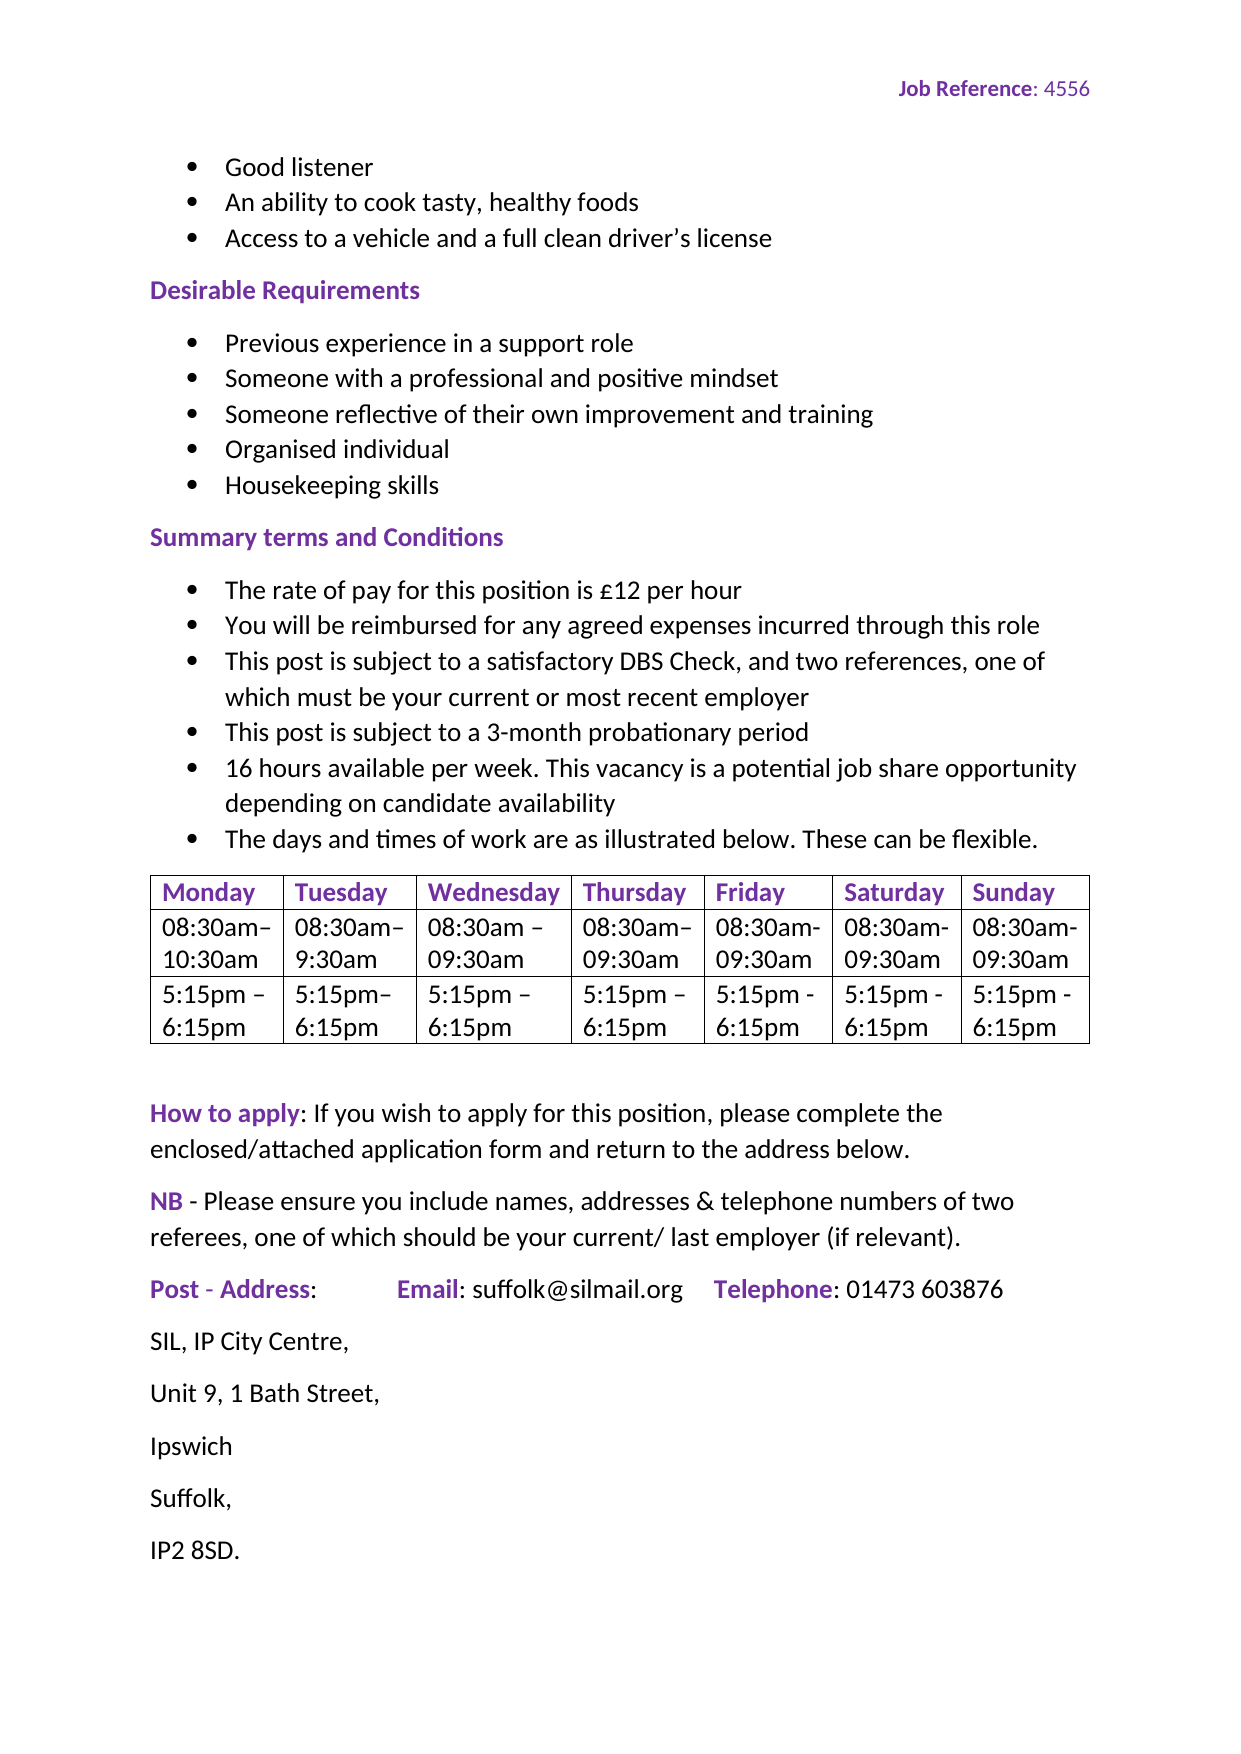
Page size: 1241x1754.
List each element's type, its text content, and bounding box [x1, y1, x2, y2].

list 16 hours available per week. This vacancy is a potential job share opportunity depending on candidate availability [187, 751, 1090, 820]
list The rate of pay for this position is £12 per hour [187, 573, 1090, 606]
text SIL, IP City Centre, [150, 1324, 1090, 1357]
table_header Monday [151, 876, 283, 909]
list Someone with a professional and positive mindset [187, 361, 1090, 394]
list This post is subject to a satisfactory DBS Check, and two references, one of which must be your current or most recent employer [187, 644, 1090, 713]
text Suffolk, [150, 1481, 1090, 1514]
table_cell 08:30am-09:30am [962, 910, 1089, 976]
table_cell 5:15pm – 6:15pm [151, 977, 283, 1043]
text Unit 9, 1 Bath Street, [150, 1377, 1090, 1409]
table_cell 5:15pm – 6:15pm [572, 977, 704, 1043]
list Housekeeping skills [187, 468, 1090, 501]
text Ipswich [150, 1429, 1090, 1462]
table_cell 08:30am – 09:30am [417, 910, 571, 976]
table_header Saturday [833, 876, 961, 909]
table_header Friday [705, 876, 832, 909]
table_cell 5:15pm -6:15pm [705, 977, 832, 1043]
table_cell 08:30am– 09:30am [572, 910, 704, 976]
list Organised individual [187, 433, 1090, 466]
table_cell 5:15pm -6:15pm [833, 977, 961, 1043]
text Post - Address: Email: suffolk@silmail.org Telephone: 01473 603876 [150, 1272, 1090, 1305]
list You will be reimbursed for any agreed expenses incurred through this role [187, 608, 1090, 642]
text NB - Please ensure you include names, addresses & telephone numbers of two referees, one of which should be your current/ last employer (if relevant). [150, 1184, 1090, 1253]
table_cell 08:30am– 10:30am [151, 910, 283, 976]
text Desirable Requirements [150, 273, 1090, 307]
table_cell 08:30am-09:30am [705, 910, 832, 976]
table_header Tuesday [284, 876, 416, 909]
table_cell 5:15pm – 6:15pm [417, 977, 571, 1043]
list Someone reflective of their own improvement and training [187, 397, 1090, 430]
table_header Sunday [962, 876, 1089, 909]
text IP2 8SD. [150, 1533, 1090, 1566]
table_cell 08:30am– 9:30am [284, 910, 416, 976]
list Good listener [187, 150, 1090, 183]
table_cell 5:15pm– 6:15pm [284, 977, 416, 1043]
table_cell 08:30am-09:30am [833, 910, 961, 976]
table_header Thursday [572, 876, 704, 909]
list Access to a vehicle and a full clean driver’s license [187, 221, 1090, 254]
list This post is subject to a 3-month probationary period [187, 715, 1090, 748]
text Summary terms and Conditions [150, 521, 1090, 554]
table_cell 5:15pm -6:15pm [962, 977, 1089, 1043]
list Previous experience in a support role [187, 326, 1090, 359]
list The days and times of work are as illustrated below. These can be flexible. [187, 822, 1090, 855]
text How to apply: If you wish to apply for this position, please complete the enclosed/attached application form and return to the address below. [150, 1096, 1090, 1165]
table_header Wednesday [417, 876, 571, 909]
list An ability to cook tasty, healthy foods [187, 186, 1090, 219]
